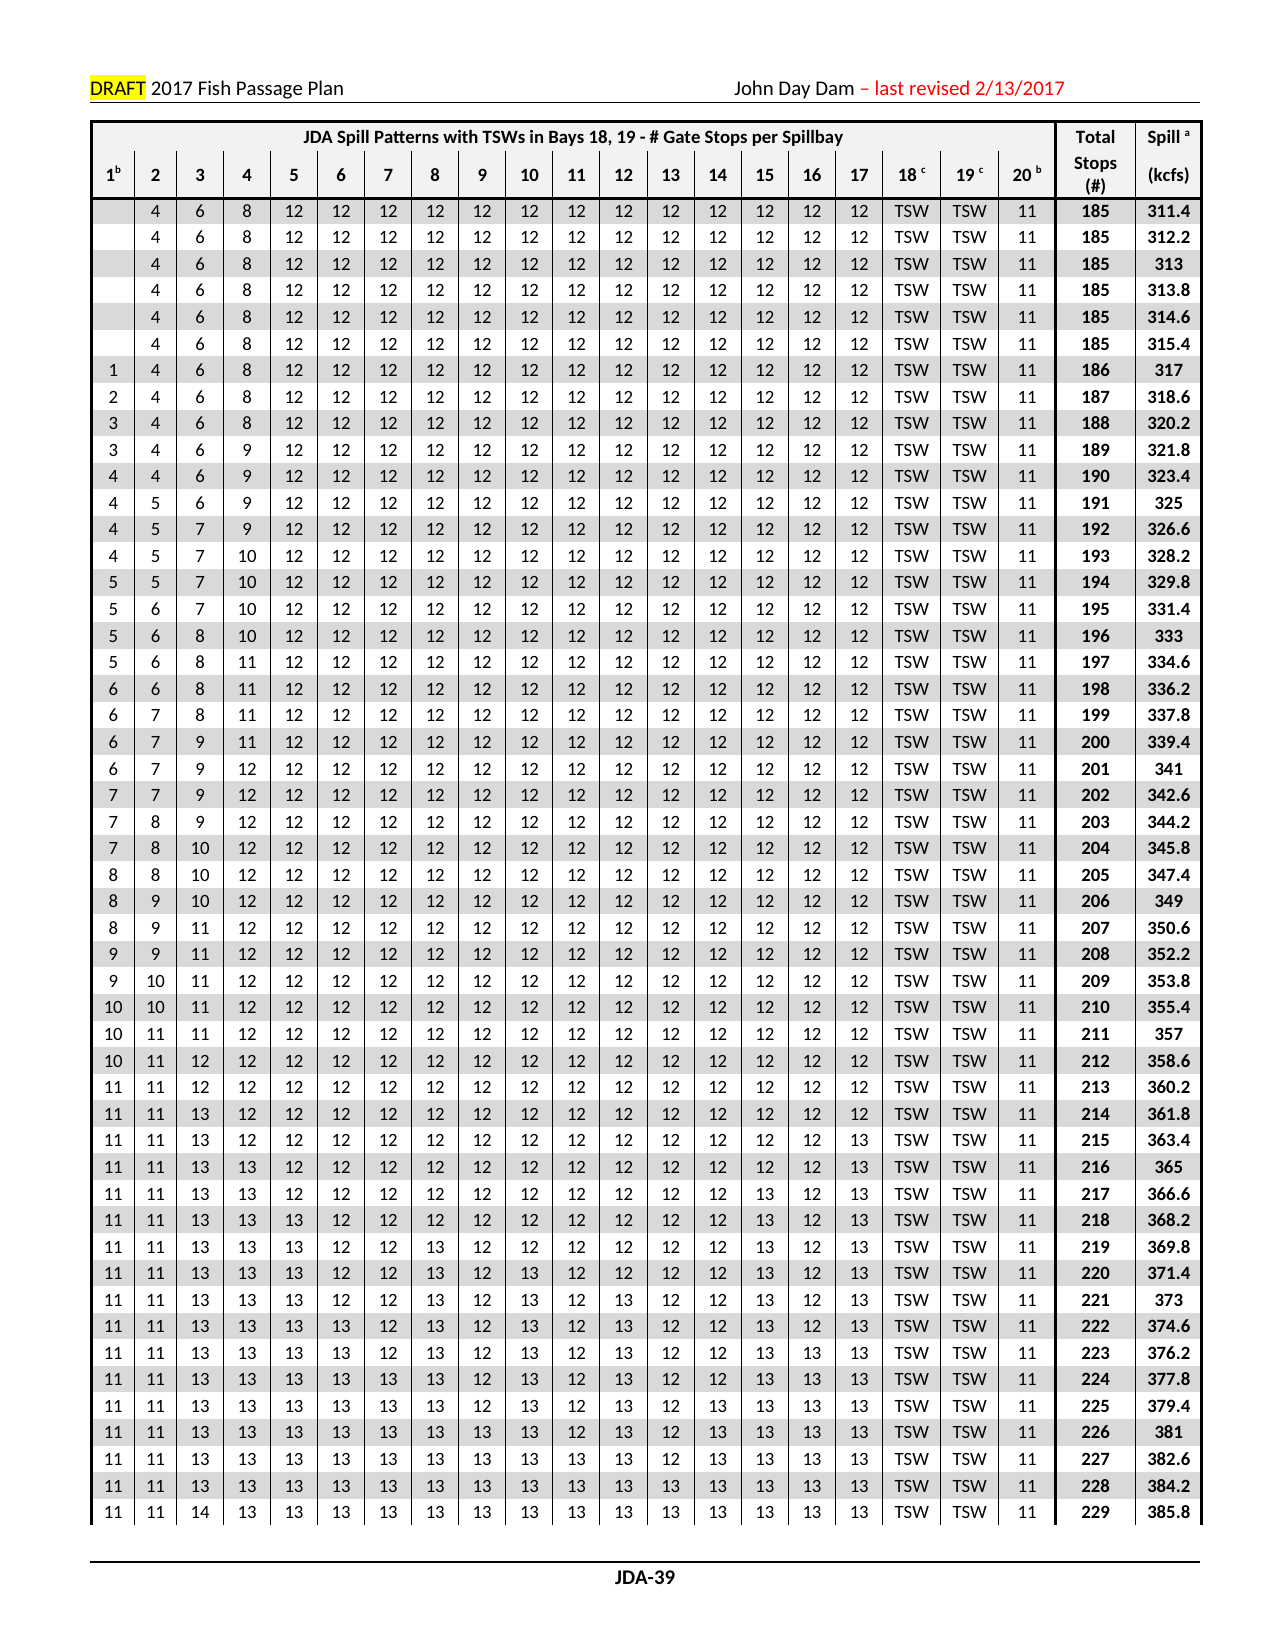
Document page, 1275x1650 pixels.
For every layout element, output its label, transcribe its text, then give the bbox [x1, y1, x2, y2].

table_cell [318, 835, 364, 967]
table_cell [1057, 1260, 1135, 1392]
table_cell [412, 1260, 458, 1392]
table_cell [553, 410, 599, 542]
table_cell (kcfs) [1136, 151, 1200, 197]
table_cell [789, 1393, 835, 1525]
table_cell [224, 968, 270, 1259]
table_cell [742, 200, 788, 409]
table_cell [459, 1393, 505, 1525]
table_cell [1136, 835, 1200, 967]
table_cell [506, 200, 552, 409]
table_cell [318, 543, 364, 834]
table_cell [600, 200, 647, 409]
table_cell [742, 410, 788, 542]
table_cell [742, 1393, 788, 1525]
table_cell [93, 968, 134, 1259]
table_cell 17 [836, 151, 882, 197]
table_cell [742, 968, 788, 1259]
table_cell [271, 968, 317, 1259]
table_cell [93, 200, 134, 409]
table_header Spill a [1136, 123, 1200, 151]
table_cell 15 [742, 151, 788, 197]
table_cell 5 [271, 151, 317, 197]
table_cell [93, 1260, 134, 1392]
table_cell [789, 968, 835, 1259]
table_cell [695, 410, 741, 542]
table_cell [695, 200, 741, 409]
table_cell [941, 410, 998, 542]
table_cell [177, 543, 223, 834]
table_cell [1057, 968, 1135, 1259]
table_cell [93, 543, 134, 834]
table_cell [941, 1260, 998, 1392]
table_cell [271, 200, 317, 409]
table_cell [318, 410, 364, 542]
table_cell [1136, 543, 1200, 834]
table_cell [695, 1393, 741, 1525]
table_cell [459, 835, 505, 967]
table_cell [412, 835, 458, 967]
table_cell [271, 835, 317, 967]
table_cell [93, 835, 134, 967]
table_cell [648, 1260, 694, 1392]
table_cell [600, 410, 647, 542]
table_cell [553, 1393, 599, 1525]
table_cell 19 c [941, 151, 998, 197]
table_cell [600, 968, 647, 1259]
table_cell 12 [600, 151, 647, 197]
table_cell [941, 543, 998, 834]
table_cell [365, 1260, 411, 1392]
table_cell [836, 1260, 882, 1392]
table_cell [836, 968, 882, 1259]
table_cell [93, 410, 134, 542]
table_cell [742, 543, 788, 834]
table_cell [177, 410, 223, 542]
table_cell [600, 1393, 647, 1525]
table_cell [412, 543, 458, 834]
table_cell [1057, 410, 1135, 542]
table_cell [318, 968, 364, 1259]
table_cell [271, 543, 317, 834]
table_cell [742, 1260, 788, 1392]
table_cell 10 [506, 151, 552, 197]
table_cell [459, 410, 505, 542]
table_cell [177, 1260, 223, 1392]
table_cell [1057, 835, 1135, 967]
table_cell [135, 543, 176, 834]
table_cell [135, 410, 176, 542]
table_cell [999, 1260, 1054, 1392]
table_cell Stops (#) [1057, 151, 1135, 197]
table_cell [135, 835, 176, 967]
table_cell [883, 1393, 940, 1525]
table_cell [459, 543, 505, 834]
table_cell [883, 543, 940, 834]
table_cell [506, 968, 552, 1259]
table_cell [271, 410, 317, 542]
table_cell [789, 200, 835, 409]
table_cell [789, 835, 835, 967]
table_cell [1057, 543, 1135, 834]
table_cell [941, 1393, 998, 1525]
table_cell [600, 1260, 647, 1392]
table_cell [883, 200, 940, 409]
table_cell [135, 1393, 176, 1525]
table_cell 14 [695, 151, 741, 197]
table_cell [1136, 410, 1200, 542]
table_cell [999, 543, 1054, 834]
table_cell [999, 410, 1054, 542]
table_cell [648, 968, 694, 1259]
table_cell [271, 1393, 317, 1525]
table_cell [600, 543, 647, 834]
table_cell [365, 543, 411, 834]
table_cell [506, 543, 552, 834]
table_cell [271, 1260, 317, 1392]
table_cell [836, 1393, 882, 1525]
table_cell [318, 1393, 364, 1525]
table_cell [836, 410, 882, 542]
table_cell 8 [412, 151, 458, 197]
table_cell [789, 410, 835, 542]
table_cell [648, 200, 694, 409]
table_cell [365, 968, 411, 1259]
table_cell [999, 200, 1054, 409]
table_cell 9 [459, 151, 505, 197]
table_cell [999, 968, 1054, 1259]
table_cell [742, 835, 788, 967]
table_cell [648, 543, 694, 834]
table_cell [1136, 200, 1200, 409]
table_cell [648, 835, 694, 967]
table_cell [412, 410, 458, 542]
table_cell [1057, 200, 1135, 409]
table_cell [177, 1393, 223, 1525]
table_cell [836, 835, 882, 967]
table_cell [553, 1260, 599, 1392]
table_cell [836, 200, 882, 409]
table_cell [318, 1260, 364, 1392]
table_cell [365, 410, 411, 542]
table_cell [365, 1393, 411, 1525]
table_cell 16 [789, 151, 835, 197]
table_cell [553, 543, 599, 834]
table_cell 3 [177, 151, 223, 197]
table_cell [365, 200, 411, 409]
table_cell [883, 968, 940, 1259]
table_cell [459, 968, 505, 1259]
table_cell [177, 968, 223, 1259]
table_cell 1b [93, 151, 134, 197]
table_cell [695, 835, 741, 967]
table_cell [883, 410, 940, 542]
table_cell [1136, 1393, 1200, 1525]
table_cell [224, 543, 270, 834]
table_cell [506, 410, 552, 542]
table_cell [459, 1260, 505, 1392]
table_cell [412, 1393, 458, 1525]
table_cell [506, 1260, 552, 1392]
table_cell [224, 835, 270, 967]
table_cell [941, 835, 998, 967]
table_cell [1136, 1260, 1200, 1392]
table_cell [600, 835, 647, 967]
table_cell 18 c [883, 151, 940, 197]
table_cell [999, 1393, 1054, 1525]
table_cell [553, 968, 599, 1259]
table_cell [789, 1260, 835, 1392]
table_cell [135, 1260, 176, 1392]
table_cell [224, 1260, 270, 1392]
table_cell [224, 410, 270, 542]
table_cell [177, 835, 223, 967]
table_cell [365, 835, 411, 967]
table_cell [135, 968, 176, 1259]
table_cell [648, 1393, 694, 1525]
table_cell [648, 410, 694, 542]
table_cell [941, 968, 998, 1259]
table_cell 13 [648, 151, 694, 197]
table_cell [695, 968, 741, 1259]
table_header JDA Spill Patterns with TSWs in Bays 18, 19 - # Gate Stops per Spillbay [93, 123, 1054, 151]
table_cell 4 [224, 151, 270, 197]
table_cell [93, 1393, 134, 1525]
table_cell 2 [135, 151, 176, 197]
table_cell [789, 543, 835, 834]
table_header Total [1057, 123, 1135, 151]
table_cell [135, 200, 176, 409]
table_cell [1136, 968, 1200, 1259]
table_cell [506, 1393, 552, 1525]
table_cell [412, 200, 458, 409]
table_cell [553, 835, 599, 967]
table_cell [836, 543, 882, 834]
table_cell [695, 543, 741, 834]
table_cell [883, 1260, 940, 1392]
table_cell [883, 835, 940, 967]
table_cell 11 [553, 151, 599, 197]
table_cell 6 [318, 151, 364, 197]
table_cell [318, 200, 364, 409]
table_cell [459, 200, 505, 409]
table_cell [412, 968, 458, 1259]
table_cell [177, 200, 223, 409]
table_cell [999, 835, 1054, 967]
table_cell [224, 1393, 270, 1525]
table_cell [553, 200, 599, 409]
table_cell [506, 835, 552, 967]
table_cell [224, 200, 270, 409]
table_cell 20 b [999, 151, 1054, 197]
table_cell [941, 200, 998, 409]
table_cell 7 [365, 151, 411, 197]
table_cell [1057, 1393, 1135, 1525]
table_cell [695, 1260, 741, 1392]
